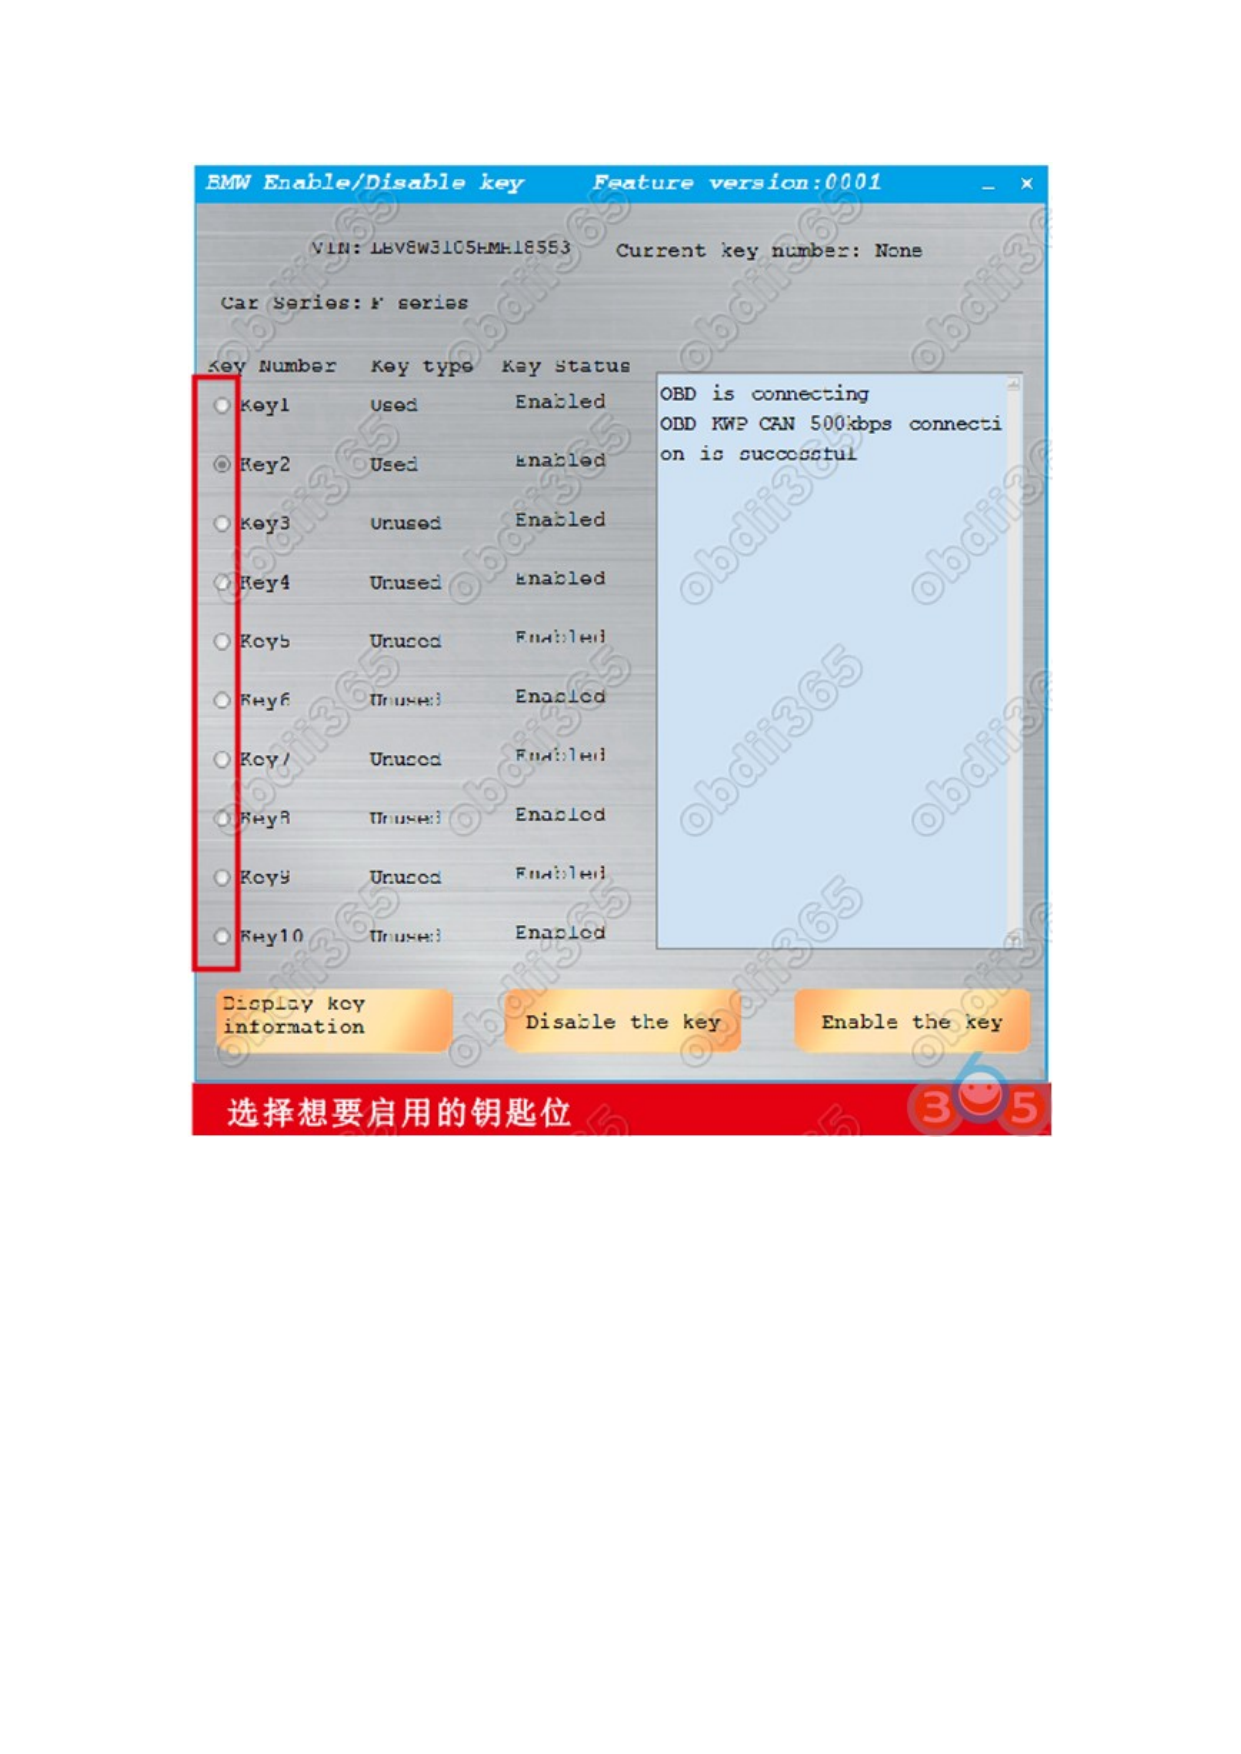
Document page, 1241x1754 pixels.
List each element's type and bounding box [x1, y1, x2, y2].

picture [187, 162, 1053, 1137]
